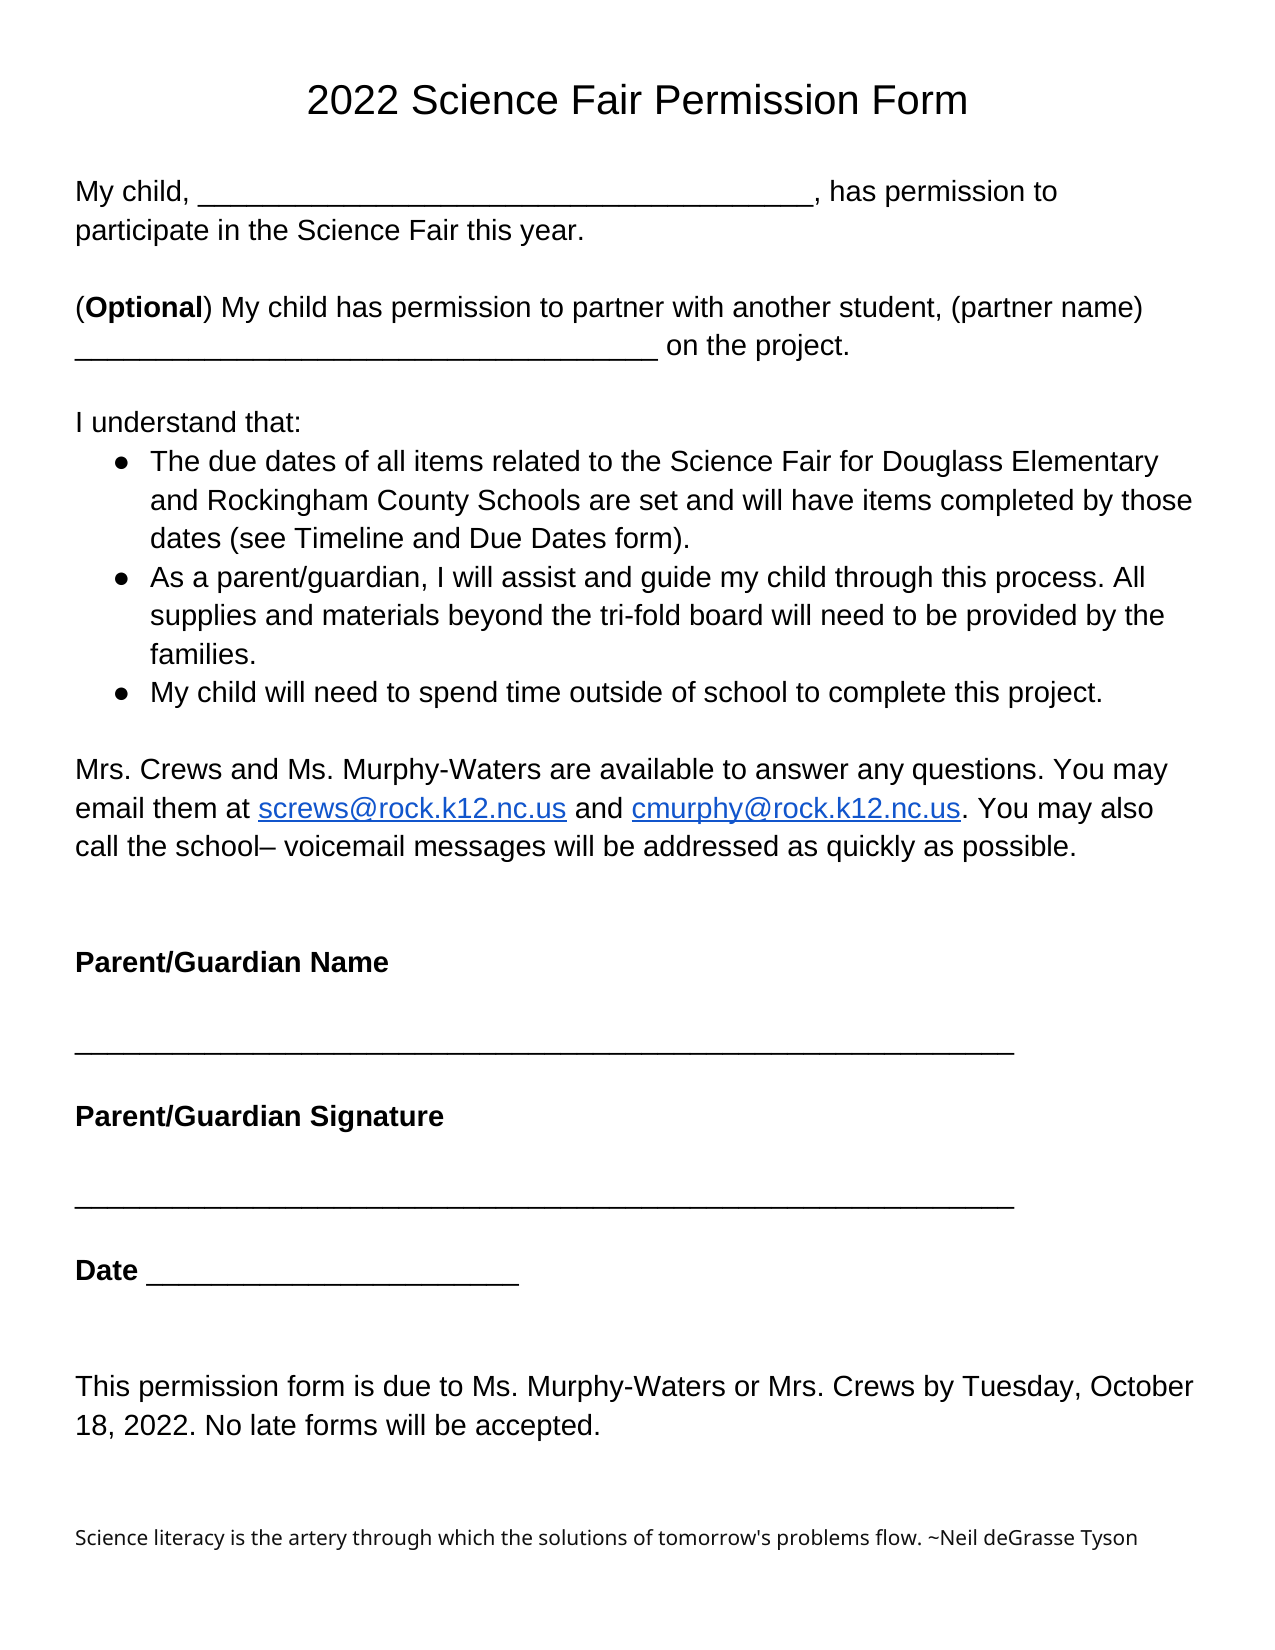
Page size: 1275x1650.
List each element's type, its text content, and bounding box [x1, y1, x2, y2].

list The due dates of all items related to the Science Fair for Douglass Elementary and Rockingham County Schools are set and will have items completed by those dates (see Timeline and Due Dates form). [112, 444, 1200, 555]
text This permission form is due to Ms. Murphy-Waters or Mrs. Crews by Tuesday, October 18, 2022. No late forms will be accepted. [75, 1369, 1200, 1441]
text __________________________________________________________ [75, 1022, 1200, 1056]
text Date _______________________ [75, 1253, 1200, 1287]
text ____________________________________ on the project. [75, 328, 1200, 362]
text Mrs. Crews and Ms. Murphy-Waters are available to answer any questions. You may email them at screws@rock.k12.nc.us and cmurphy@rock.k12.nc.us. You may also call the school– voicemail messages will be addressed as quickly as possible. [75, 752, 1200, 863]
text Parent/Guardian Signature [75, 1099, 1200, 1133]
text (Optional) My child has permission to partner with another student, (partner name) [75, 290, 1200, 323]
text Parent/Guardian Name [75, 945, 1200, 979]
list My child will need to spend time outside of school to complete this project. [112, 675, 1200, 709]
text Science literacy is the artery through which the solutions of tomorrow's problems flow. ~Neil deGrasse Tyson [75, 1523, 1200, 1552]
text My child, ______________________________________, has permission to participate in the Science Fair this year. [75, 174, 1200, 246]
text 2022 Science Fair Permission Form [75, 75, 1200, 123]
text I understand that: [75, 406, 1200, 439]
text __________________________________________________________ [75, 1176, 1200, 1210]
list As a parent/guardian, I will assist and guide my child through this process. All supplies and materials beyond the tri-fold board will need to be provided by the families. [112, 560, 1200, 670]
